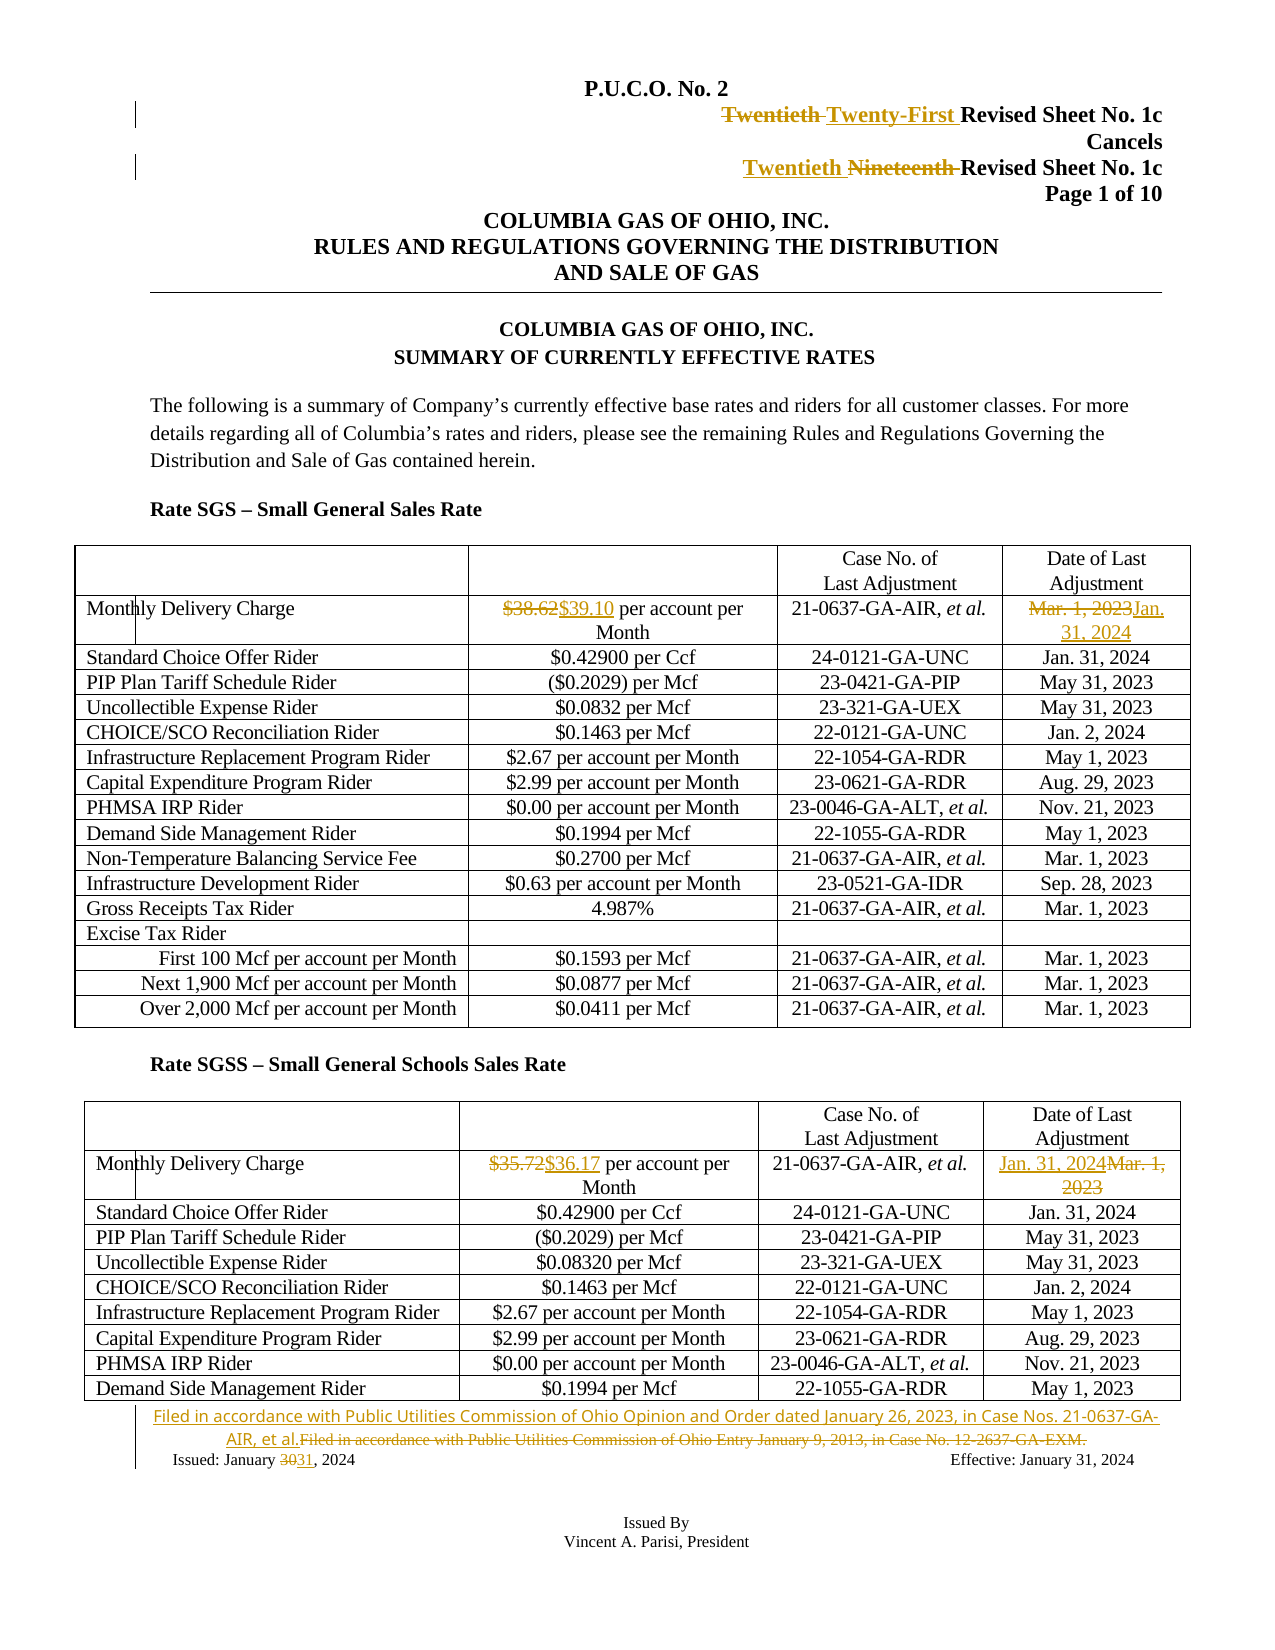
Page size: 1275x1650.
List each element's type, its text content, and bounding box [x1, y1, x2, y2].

table_header [460, 1102, 758, 1150]
table_cell Infrastructure Replacement Program Rider [76, 745, 468, 769]
table_cell Sep. 28, 2023 [1003, 871, 1190, 895]
table_cell 22-1055-GA-RDR [778, 820, 1002, 844]
table_cell Uncollectible Expense Rider [85, 1250, 459, 1274]
table_cell Aug. 29, 2023 [1003, 770, 1190, 794]
table_cell 21-0637-GA-AIR, et al. [759, 1151, 983, 1199]
table_cell PHMSA IRP Rider [85, 1351, 459, 1374]
table_header [85, 1102, 459, 1150]
table_cell Capital Expenditure Program Rider [85, 1325, 459, 1349]
table_cell $2.67 per account per Month [460, 1300, 758, 1324]
table_cell 21-0637-GA-AIR, et al. [778, 896, 1002, 920]
text The following is a summary of Company’s currently effective base rates and riders for all customer classes. For more details regarding all of Columbia’s rates and riders, please see the remaining Rules and Regulations Governing the Distribution and Sale of Gas contained herein. [150, 393, 1162, 472]
table_cell Demand Side Management Rider [85, 1376, 459, 1400]
table_cell 22-0121-GA-UNC [759, 1275, 983, 1299]
text SUMMARY OF CURRENTLY EFFECTIVE RATES [150, 345, 1162, 369]
text COLUMBIA GAS OF OHIO, INC. [150, 317, 1162, 341]
table_cell 22-1054-GA-RDR [778, 745, 1002, 769]
table_cell $0.0877 per Mcf [469, 971, 777, 995]
table_cell 23-0621-GA-RDR [778, 770, 1002, 794]
table_cell Infrastructure Development Rider [76, 871, 468, 895]
table_cell [778, 921, 1002, 945]
table_header Date of Last Adjustment [984, 1102, 1180, 1150]
table_cell Monthly Delivery Charge [136, 1151, 459, 1199]
table_cell $2.99 per account per Month [460, 1325, 758, 1349]
table_cell 22-1055-GA-RDR [759, 1376, 983, 1400]
table_cell Excise Tax Rider [76, 921, 468, 945]
table_cell $0.2700 per Mcf [469, 846, 777, 869]
table_cell $0.1463 per Mcf [469, 720, 777, 744]
table_header Case No. of Last Adjustment [759, 1102, 983, 1150]
table_cell May 1, 2023 [1003, 820, 1190, 844]
table_cell [984, 1151, 1180, 1199]
table_cell Jan. 31, 2024 [1003, 645, 1190, 669]
table_cell $0.63 per account per Month [469, 871, 777, 895]
table_cell Standard Choice Offer Rider [85, 1200, 459, 1224]
table_cell Demand Side Management Rider [76, 820, 468, 844]
text Rate SGSS – Small General Schools Sales Rate [150, 1052, 1162, 1076]
table_cell Aug. 29, 2023 [984, 1325, 1180, 1349]
table_cell 23-321-GA-UEX [759, 1250, 983, 1274]
table_cell Uncollectible Expense Rider [76, 695, 468, 719]
table_cell $0.42900 per Ccf [469, 645, 777, 669]
table_cell Jan. 2, 2024 [1003, 720, 1190, 744]
table_cell 4.987% [469, 896, 777, 920]
table_cell Non-Temperature Balancing Service Fee [76, 846, 468, 869]
table_cell Gross Receipts Tax Rider [76, 896, 468, 920]
table_cell Monthly Delivery Charge [76, 596, 135, 644]
table_cell Jan. 31, 2024 [984, 1200, 1180, 1224]
table_cell Standard Choice Offer Rider [76, 645, 468, 669]
table_cell PHMSA IRP Rider [76, 795, 468, 819]
table_cell Over 2,000 Mcf per account per Month [76, 996, 468, 1027]
table_cell 21-0637-GA-AIR, et al. [778, 946, 1002, 970]
table_cell Nov. 21, 2023 [984, 1351, 1180, 1374]
table_cell 23-321-GA-UEX [778, 695, 1002, 719]
table_cell per account per Month [460, 1151, 758, 1199]
table_cell Jan. 2, 2024 [984, 1275, 1180, 1299]
table_cell Infrastructure Replacement Program Rider [85, 1300, 459, 1324]
table_cell $2.67 per account per Month [469, 745, 777, 769]
table_cell $0.1463 per Mcf [460, 1275, 758, 1299]
table_cell Monthly Delivery Charge [85, 1151, 135, 1199]
table_cell 22-1054-GA-RDR [759, 1300, 983, 1324]
table_cell 21-0637-GA-AIR, et al. [778, 971, 1002, 995]
table_cell per account per Month [469, 596, 777, 644]
table_cell $2.99 per account per Month [469, 770, 777, 794]
text Rate SGS – Small General Sales Rate [150, 497, 1162, 521]
table_cell $0.00 per account per Month [460, 1351, 758, 1374]
table_cell $0.1994 per Mcf [469, 820, 777, 844]
table_cell $0.08320 per Mcf [460, 1250, 758, 1274]
table_cell 21-0637-GA-AIR, et al. [778, 996, 1002, 1027]
table_cell 23-0046-GA-ALT, et al. [759, 1351, 983, 1374]
table_cell 24-0121-GA-UNC [759, 1200, 983, 1224]
table_cell May 1, 2023 [1003, 745, 1190, 769]
table_cell Monthly Delivery Charge [136, 596, 468, 644]
table_cell $0.42900 per Ccf [460, 1200, 758, 1224]
table_cell $0.1994 per Mcf [460, 1376, 758, 1400]
table_cell PIP Plan Tariff Schedule Rider [85, 1225, 459, 1249]
table_cell 21-0637-GA-AIR, et al. [778, 846, 1002, 869]
table_cell 23-0421-GA-PIP [778, 670, 1002, 694]
table_cell CHOICE/SCO Reconciliation Rider [76, 720, 468, 744]
table_cell ($0.2029) per Mcf [469, 670, 777, 694]
table_cell 22-0121-GA-UNC [778, 720, 1002, 744]
table_cell $0.0832 per Mcf [469, 695, 777, 719]
table_cell 24-0121-GA-UNC [778, 645, 1002, 669]
table_cell [1003, 596, 1190, 644]
table_cell May 31, 2023 [1003, 670, 1190, 694]
table_cell $0.1593 per Mcf [469, 946, 777, 970]
table_cell $0.0411 per Mcf [469, 996, 777, 1027]
table_cell Mar. 1, 2023 [1003, 896, 1190, 920]
table_cell May 31, 2023 [1003, 695, 1190, 719]
table_cell Mar. 1, 2023 [1003, 946, 1190, 970]
table_cell $0.00 per account per Month [469, 795, 777, 819]
table_cell May 31, 2023 [984, 1250, 1180, 1274]
table_header Date of Last Adjustment [1003, 546, 1190, 594]
table_cell May 31, 2023 [984, 1225, 1180, 1249]
table_cell [1003, 921, 1190, 945]
table_header [76, 546, 468, 594]
table_cell First 100 Mcf per account per Month [76, 946, 468, 970]
table_cell Capital Expenditure Program Rider [76, 770, 468, 794]
table_cell 23-0421-GA-PIP [759, 1225, 983, 1249]
table_cell Mar. 1, 2023 [1003, 846, 1190, 869]
table_cell May 1, 2023 [984, 1376, 1180, 1400]
table_cell PIP Plan Tariff Schedule Rider [76, 670, 468, 694]
table_cell Next 1,900 Mcf per account per Month [76, 971, 468, 995]
table_cell ($0.2029) per Mcf [460, 1225, 758, 1249]
table_header Case No. of Last Adjustment [778, 546, 1002, 594]
table_cell Mar. 1, 2023 [1003, 996, 1190, 1027]
table_cell 23-0621-GA-RDR [759, 1325, 983, 1349]
table_cell 21-0637-GA-AIR, et al. [778, 596, 1002, 644]
table_cell Mar. 1, 2023 [1003, 971, 1190, 995]
table_cell 23-0521-GA-IDR [778, 871, 1002, 895]
table_cell Nov. 21, 2023 [1003, 795, 1190, 819]
table_cell [469, 921, 777, 945]
table_cell CHOICE/SCO Reconciliation Rider [85, 1275, 459, 1299]
table_header [469, 546, 777, 594]
table_cell 23-0046-GA-ALT, et al. [778, 795, 1002, 819]
table_cell May 1, 2023 [984, 1300, 1180, 1324]
